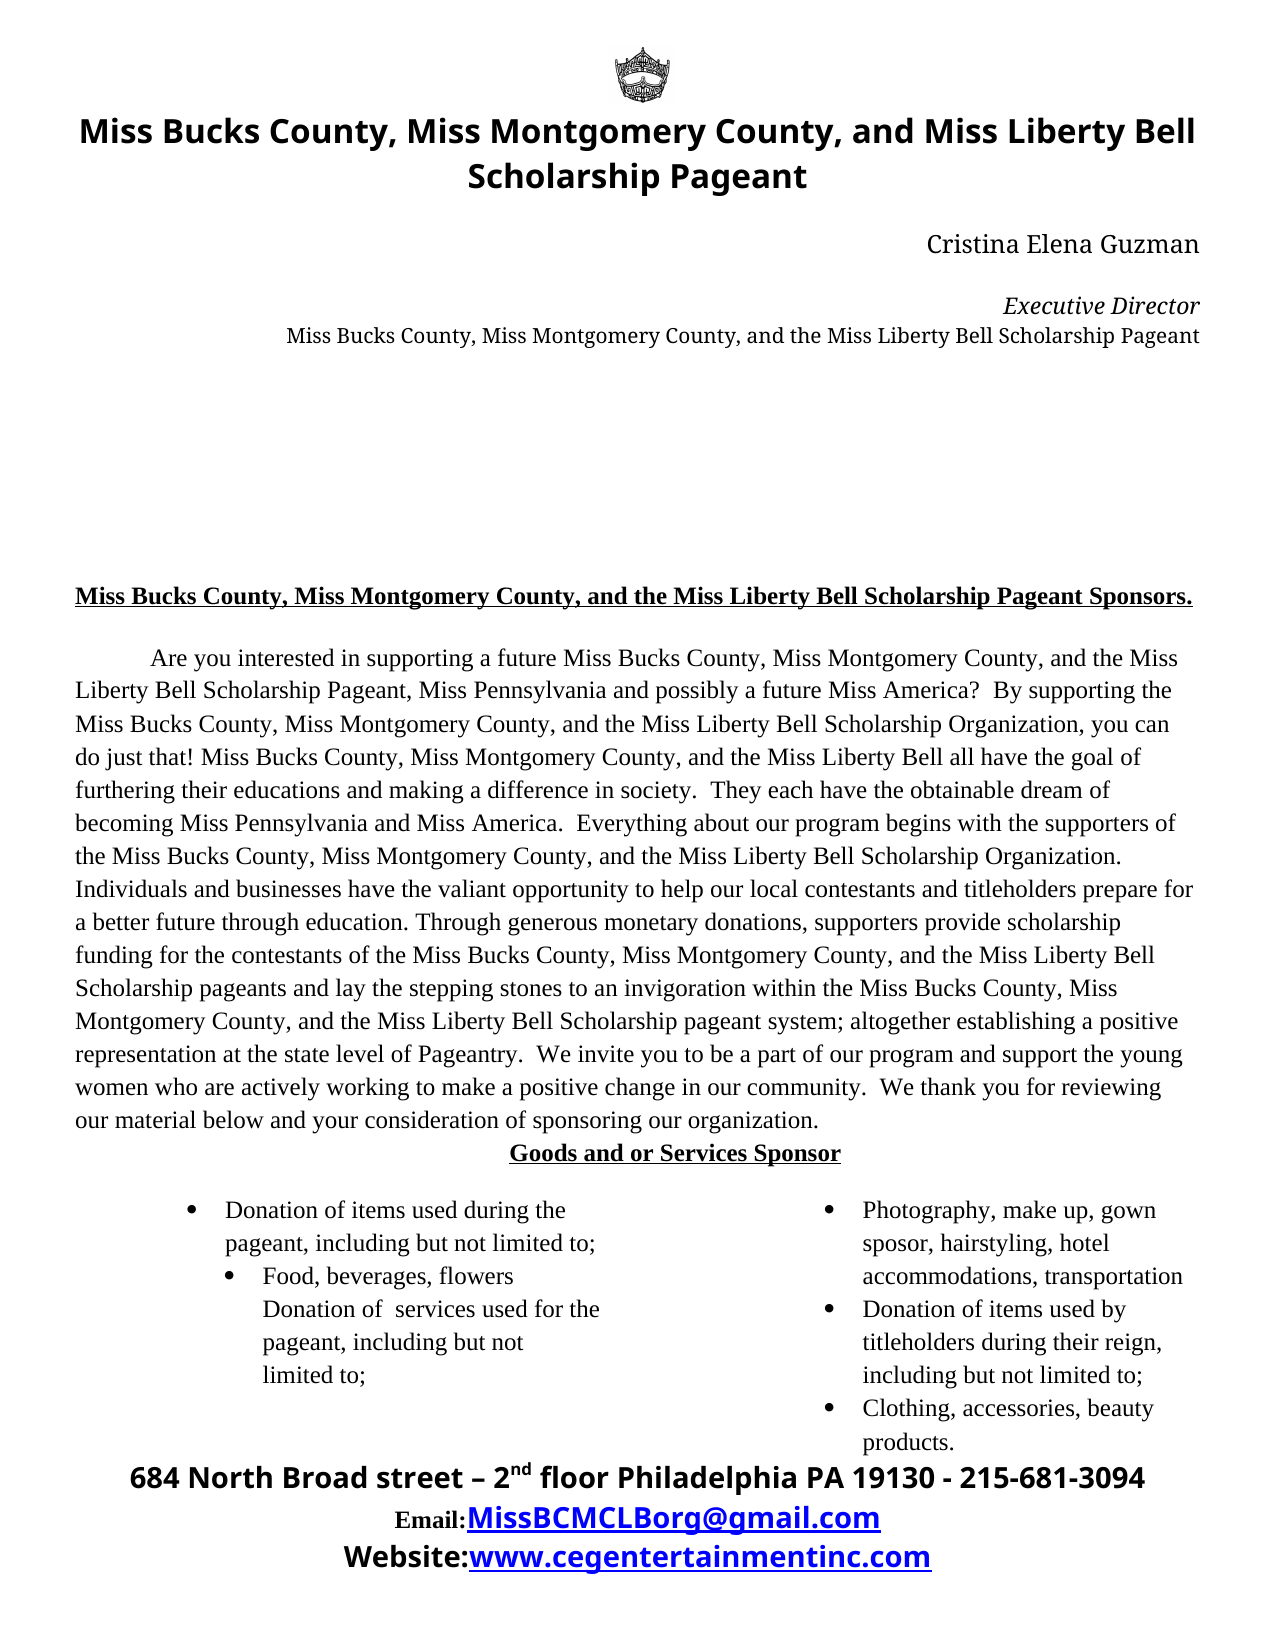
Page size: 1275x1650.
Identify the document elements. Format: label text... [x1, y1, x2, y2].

list Photography, make up, gown sposor, hairstyling, hotel accommodations, transportation [825, 1195, 1200, 1290]
list Clothing, accessories, beauty products. [825, 1393, 1200, 1455]
text Goods and or Services Sponsor [75, 1138, 1200, 1167]
picture [608, 45, 675, 106]
list Donation of items used during the pageant, including but not limited to; [187, 1195, 600, 1257]
list Donation of items used by titleholders during their reign, including but not limited to; [825, 1294, 1200, 1389]
text Miss Bucks County, Miss Montgomery County, and the Miss Liberty Bell Scholarship Pageant Sponsors. [75, 581, 1200, 609]
list Food, beverages, flowers Donation of services used for the pageant, including but not limited to; [225, 1261, 600, 1389]
text Executive Director Miss Bucks County, Miss Montgomery County, and the Miss Liberty Bell Scholarship Pageant [75, 290, 1200, 350]
text Are you interested in supporting a future Miss Bucks County, Miss Montgomery County, and the Miss Liberty Bell Scholarship Pageant, Miss Pennsylvania and possibly a future Miss America? By supporting the Miss Bucks County, Miss Montgomery County, and the Miss Liberty Bell Scholarship Organization, you can do just that! Miss Bucks County, Miss Montgomery County, and the Miss Liberty Bell all have the goal of furthering their educations and making a difference in society. They each have the obtainable dream of becoming Miss Pennsylvania and Miss America. Everything about our program begins with the supporters of the Miss Bucks County, Miss Montgomery County, and the Miss Liberty Bell Scholarship Organization. Individuals and businesses have the valiant opportunity to help our local contestants and titleholders prepare for a better future through education. Through generous monetary donations, supporters provide scholarship funding for the contestants of the Miss Bucks County, Miss Montgomery County, and the Miss Liberty Bell Scholarship pageants and lay the stepping stones to an invigoration within the Miss Bucks County, Miss Montgomery County, and the Miss Liberty Bell Scholarship pageant system; altogether establishing a positive representation at the state level of Pageantry. We invite you to be a part of our program and support the young women who are actively working to make a positive change in our community. We thank you for reviewing our material below and your consideration of sponsoring our organization. [75, 643, 1200, 1134]
text Cristina Elena Guzman [75, 227, 1200, 261]
